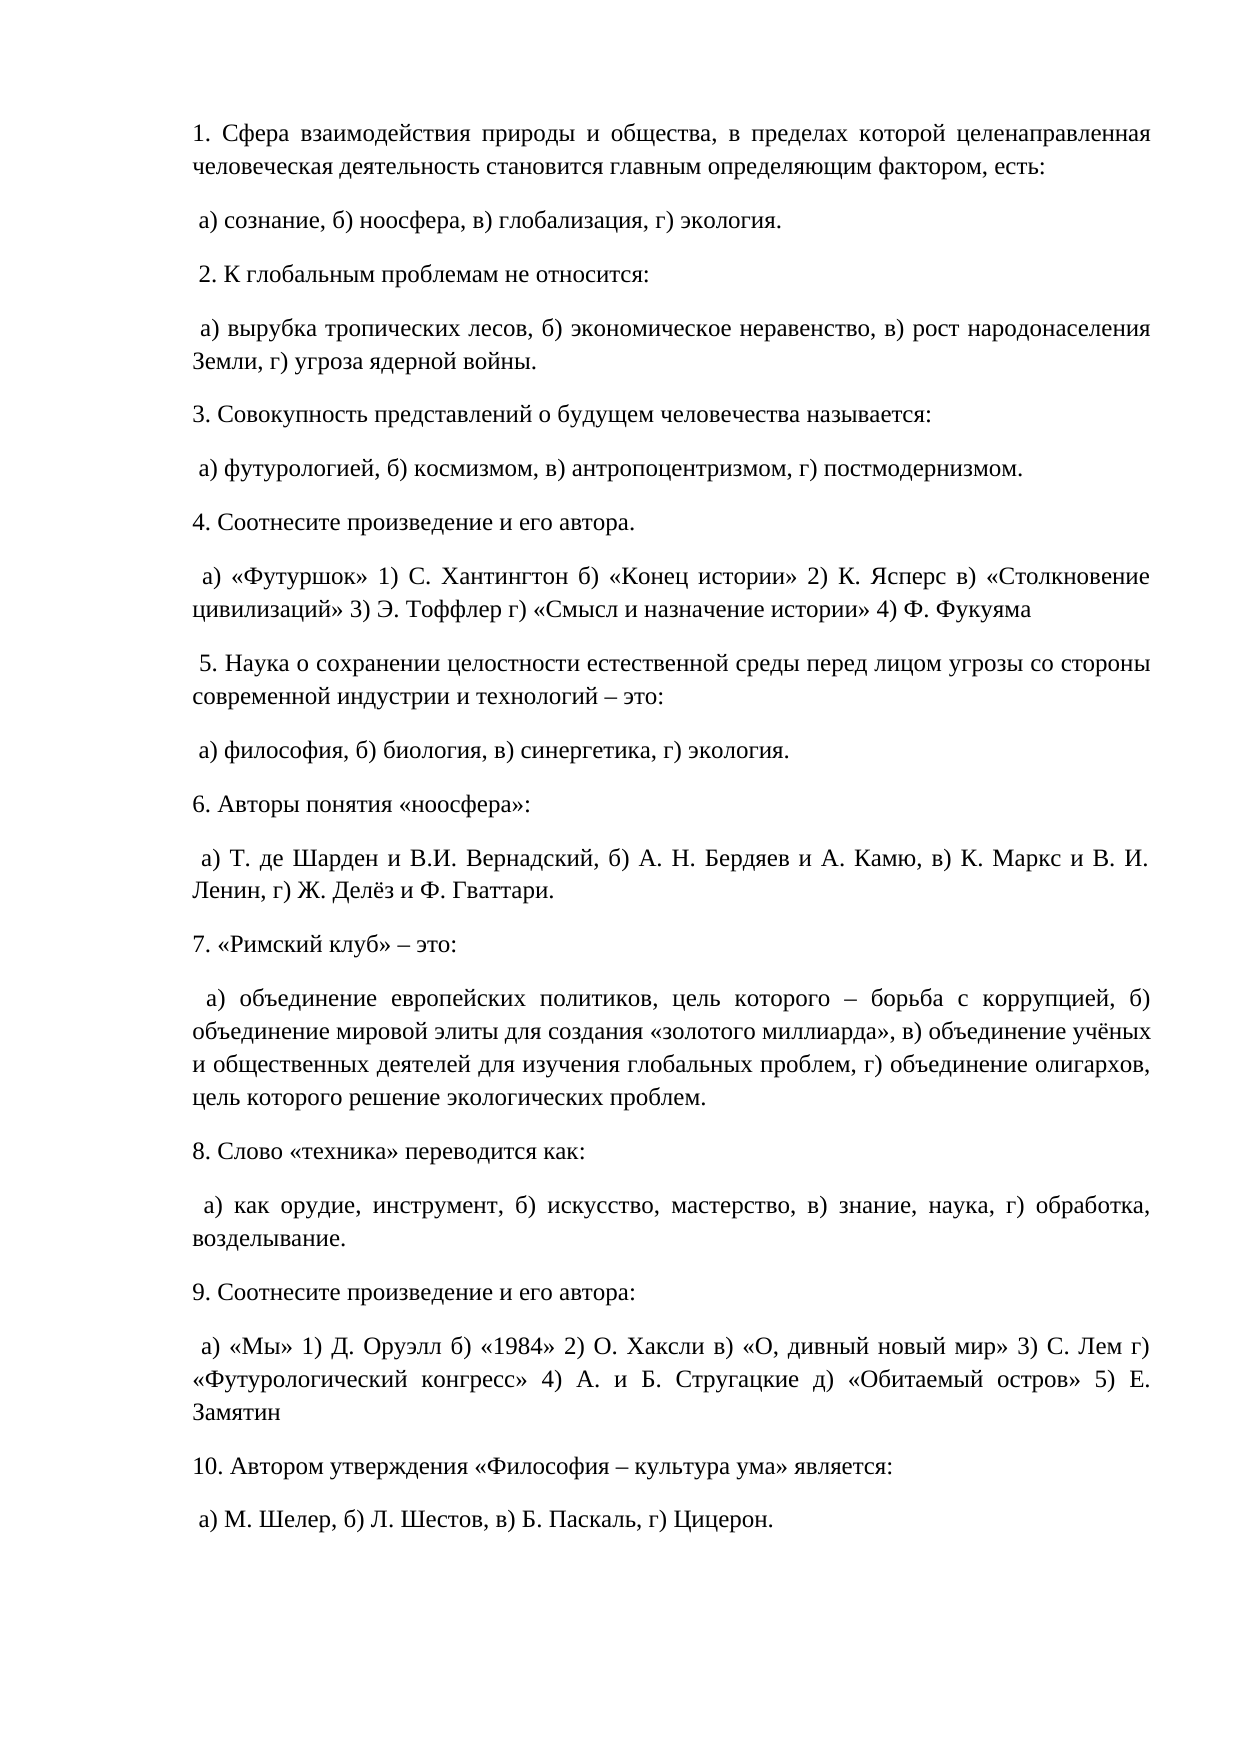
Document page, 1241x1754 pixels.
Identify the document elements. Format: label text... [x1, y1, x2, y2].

text 6. Авторы понятия «ноосфера»: [192, 789, 1152, 817]
text а) как орудие, инструмент, б) искусство, мастерство, в) знание, наука, г) обработка, возделывание. [192, 1190, 1152, 1252]
text а) вырубка тропических лесов, б) экономическое неравенство, в) рост народонаселения Земли, г) угроза ядерной войны. [192, 313, 1152, 374]
text 5. Наука о сохранении целостности естественной среды перед лицом угрозы со стороны современной индустрии и технологий – это: [192, 648, 1152, 710]
text 3. Совокупность представлений о будущем человечества называется: [192, 399, 1152, 428]
text 4. Соотнесите произведение и его автора. [192, 507, 1152, 536]
text 2. К глобальным проблемам не относится: [192, 259, 1152, 288]
text а) философия, б) биология, в) синергетика, г) экология. [192, 735, 1152, 764]
text 9. Соотнесите произведение и его автора: [192, 1277, 1152, 1306]
text а) М. Шелер, б) Л. Шестов, в) Б. Паскаль, г) Цицерон. [192, 1504, 1152, 1533]
text а) Т. де Шарден и В.И. Вернадский, б) А. Н. Бердяев и А. Камю, в) К. Маркс и В. И. Ленин, г) Ж. Делёз и Ф. Гваттари. [192, 843, 1152, 904]
text 8. Слово «техника» переводится как: [192, 1136, 1152, 1165]
text а) «Футуршок» 1) С. Хантингтон б) «Конец истории» 2) К. Ясперс в) «Столкновение цивилизаций» 3) Э. Тоффлер г) «Смысл и назначение истории» 4) Ф. Фукуяма [192, 561, 1152, 623]
text 7. «Римский клуб» – это: [192, 929, 1152, 958]
text а) сознание, б) ноосфера, в) глобализация, г) экология. [192, 205, 1152, 234]
text 1. Сфера взаимодействия природы и общества, в пределах которой целенаправленная человеческая деятельность становится главным определяющим фактором, есть: [192, 118, 1152, 180]
text а) «Мы» 1) Д. Оруэлл б) «1984» 2) О. Хаксли в) «О, дивный новый мир» 3) С. Лем г) «Футурологический конгресс» 4) А. и Б. Стругацкие д) «Обитаемый остров» 5) Е. Замятин [192, 1331, 1152, 1426]
text 10. Автором утверждения «Философия – культура ума» является: [192, 1451, 1152, 1479]
text а) объединение европейских политиков, цель которого – борьба с коррупцией, б) объединение мировой элиты для создания «золотого миллиарда», в) объединение учёных и общественных деятелей для изучения глобальных проблем, г) объединение олигархов, цель которого решение экологических проблем. [192, 983, 1152, 1111]
text а) футурологией, б) космизмом, в) антропоцентризмом, г) постмодернизмом. [192, 453, 1152, 482]
